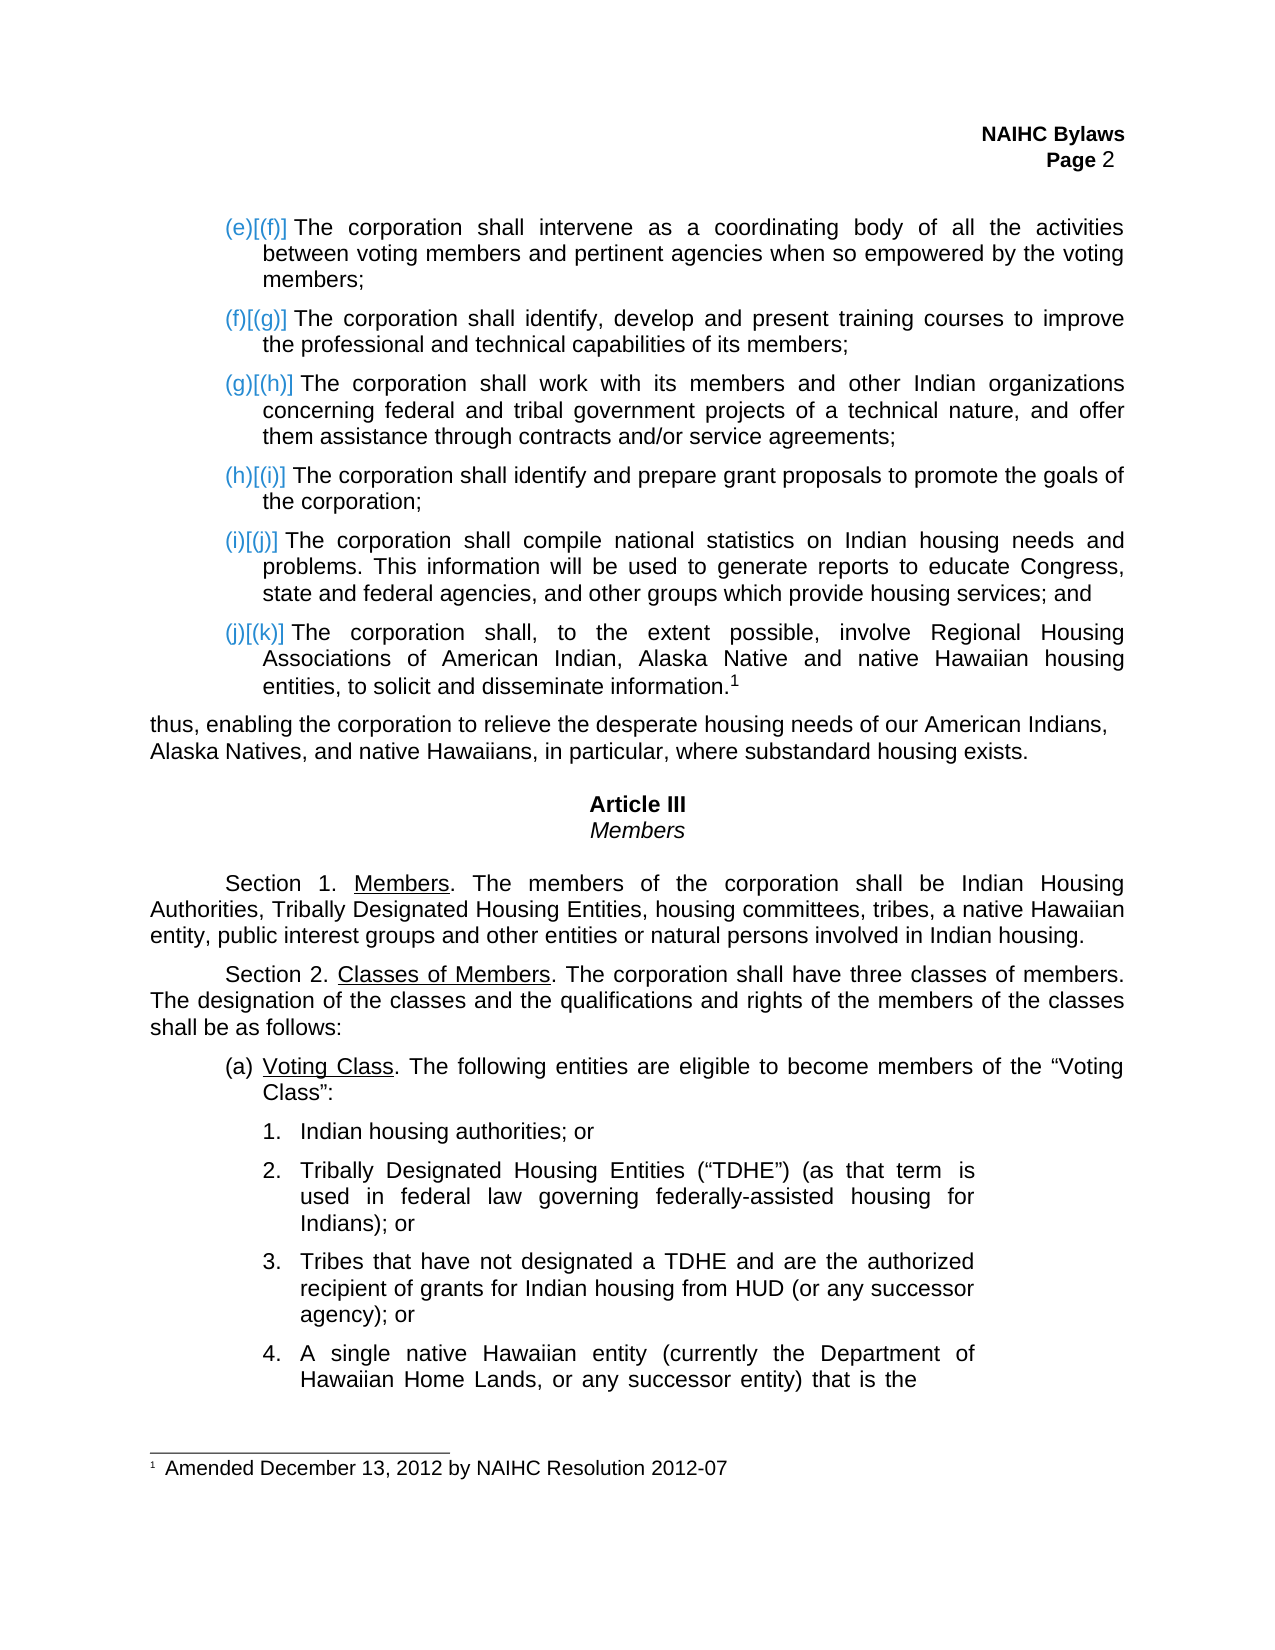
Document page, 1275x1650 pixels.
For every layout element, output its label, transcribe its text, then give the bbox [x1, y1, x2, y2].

list The corporation shall work with its members and other Indian organizations concerning federal and tribal government projects of a technical nature, and offer them assistance through contracts and/or service agreements; [225, 370, 1125, 449]
list A single native Hawaiian entity (currently the Department of Hawaiian Home Lands, or any successor entity) that is the [262, 1340, 975, 1393]
list The corporation shall, to the extent possible, involve Regional Housing Associations of American Indian, Alaska Native and native Hawaiian housing entities, to solicit and disseminate information.1 [225, 618, 1125, 699]
text thus, enabling the corporation to relieve the desperate housing needs of our American Indians, Alaska Natives, and native Hawaiians, in particular, where substandard housing exists. [150, 711, 1137, 764]
subtitle Article III [589, 791, 1137, 817]
list The corporation shall identify, develop and present training courses to improve the professional and technical capabilities of its members; [225, 305, 1125, 358]
list Indian housing authorities; or [262, 1118, 1137, 1144]
list The corporation shall identify and prepare grant proposals to promote the goals of the corporation; [225, 462, 1125, 514]
text Section 1. Members. The members of the corporation shall be Indian Housing Authorities, Tribally Designated Housing Entities, housing committees, tribes, a native Hawaiian entity, public interest groups and other entities or natural persons involved in Indian housing. [150, 870, 1125, 949]
text Section 2. Classes of Members. The corporation shall have three classes of members. The designation of the classes and the qualifications and rights of the members of the classes shall be as follows: [150, 961, 1126, 1040]
text Members [590, 817, 1137, 843]
list Tribally Designated Housing Entities (“TDHE”) (as that term is used in federal law governing federally-assisted housing for Indians); or [262, 1157, 975, 1236]
list The corporation shall compile national statistics on Indian housing needs and problems. This information will be used to generate reports to educate Congress, state and federal agencies, and other groups which provide housing services; and [225, 527, 1125, 606]
list Voting Class. The following entities are eligible to become members of the “Voting Class”: [225, 1053, 1125, 1106]
list The corporation shall intervene as a coordinating body of all the activities between voting members and pertinent agencies when so empowered by the voting members; [225, 213, 1125, 292]
list Tribes that have not designated a TDHE and are the authorized recipient of grants for Indian housing from HUD (or any successor agency); or [262, 1248, 975, 1327]
list Amended December 13, 2012 by NAIHC Resolution 2012-07 [150, 1456, 1137, 1479]
